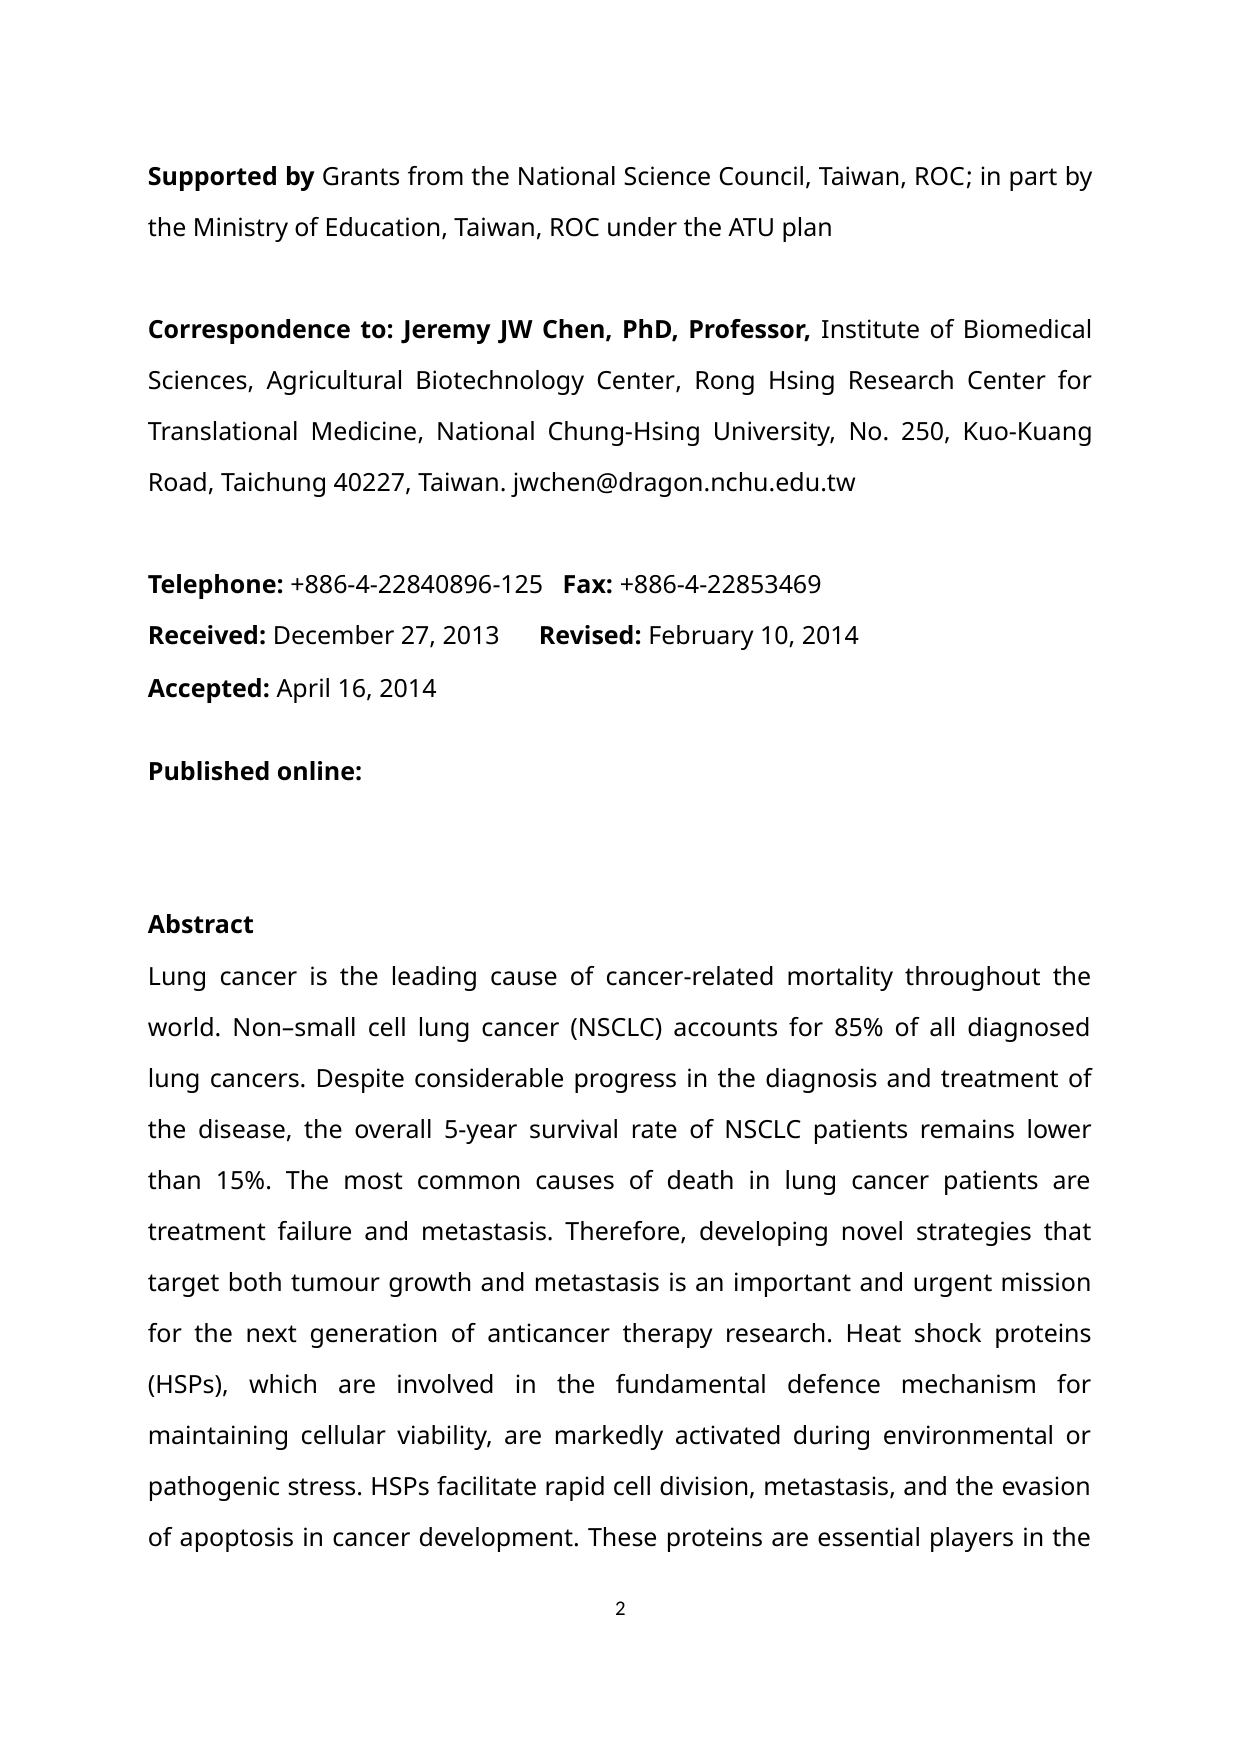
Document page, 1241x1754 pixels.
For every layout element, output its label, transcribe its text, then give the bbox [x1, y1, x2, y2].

text Telephone: +886-4-22840896-125 Fax: +886-4-22853469 [148, 567, 1092, 601]
text Correspondence to: Jeremy JW Chen, PhD, Professor, Institute of Biomedical Sciences, Agricultural Biotechnology Center, Rong Hsing Research Center for Translational Medicine, National Chung-Hsing University, No. 250, Kuo-Kuang Road, Taichung 40227, Taiwan. jwchen@dragon.nchu.edu.tw [148, 312, 1092, 499]
text Received: December 27, 2013 Revised: February 10, 2014 [148, 618, 1092, 652]
text Accepted: April 16, 2014 [148, 669, 1092, 707]
text Supported by Grants from the National Science Council, Taiwan, ROC; in part by the Ministry of Education, Taiwan, ROC under the ATU plan [148, 159, 1092, 244]
text Published online: [148, 754, 1092, 788]
text Abstract [148, 907, 1092, 941]
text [148, 958, 1092, 1554]
